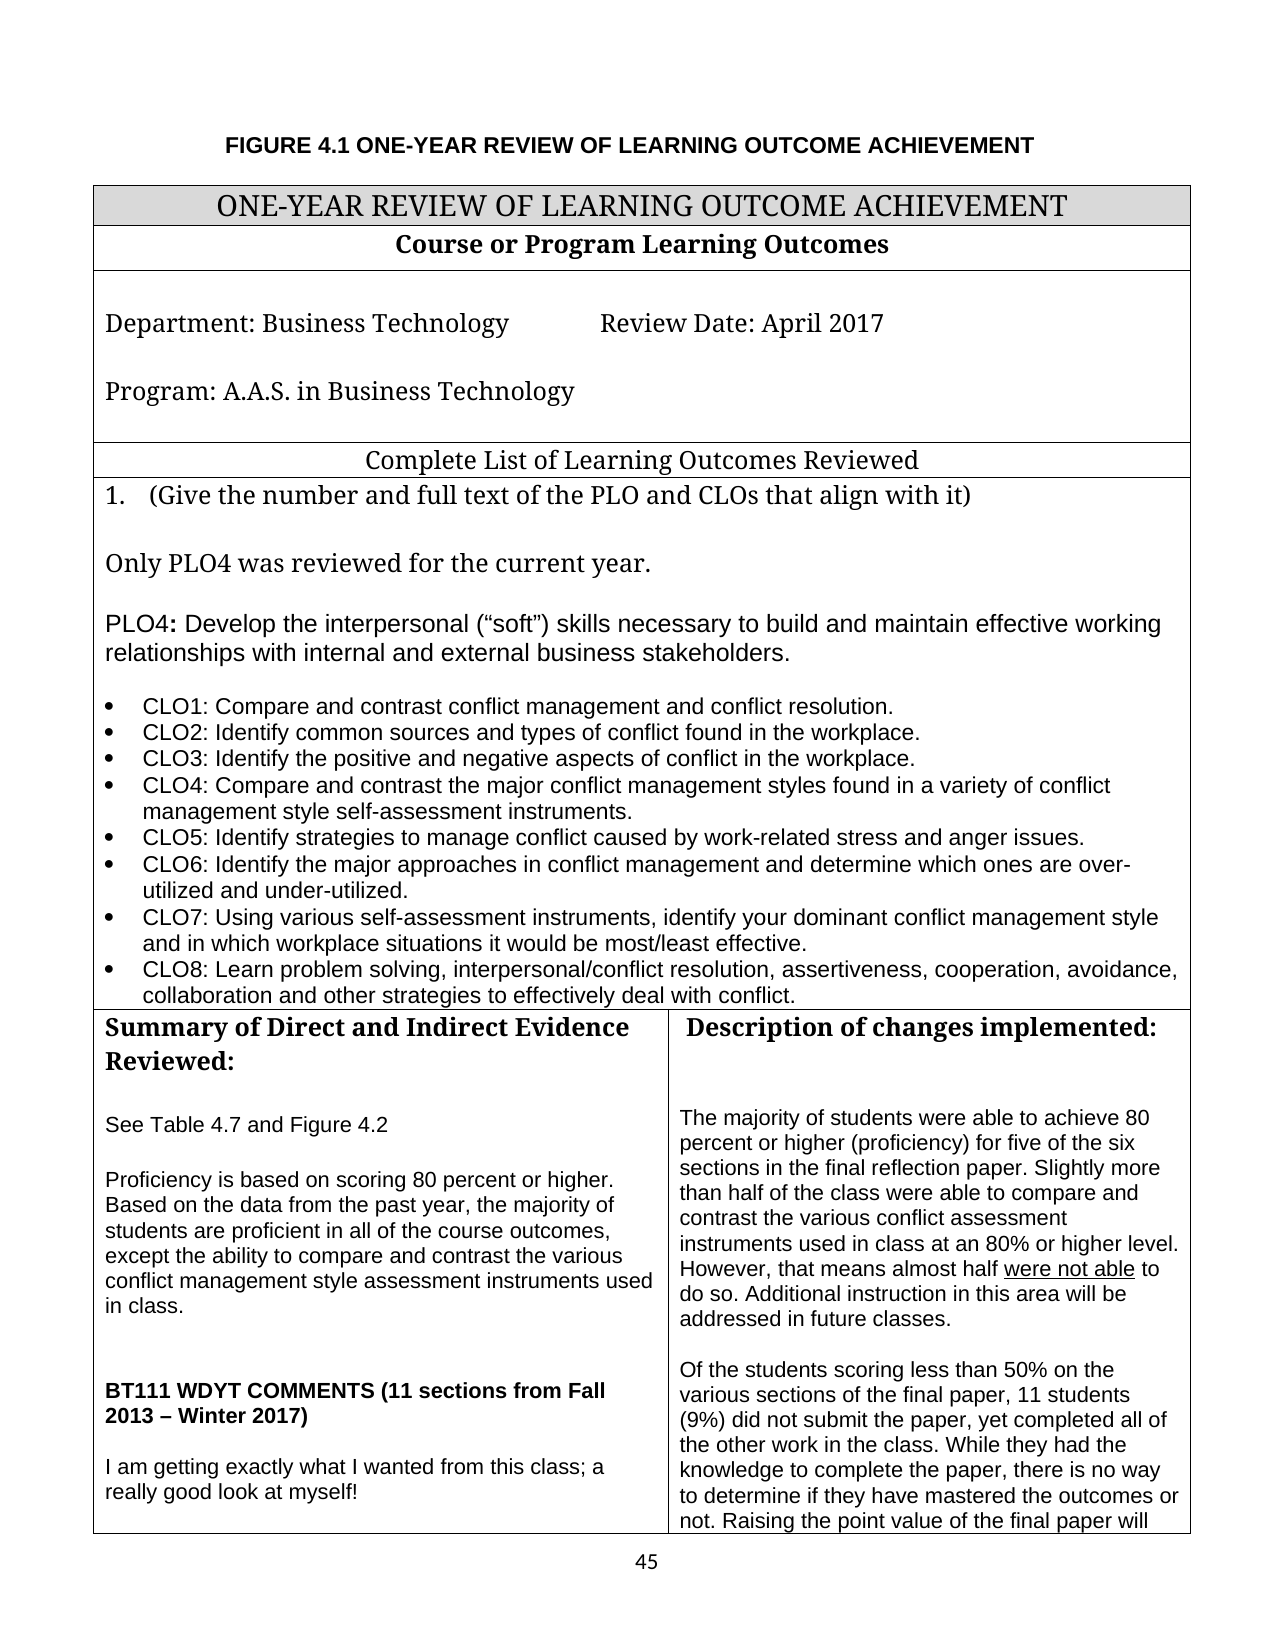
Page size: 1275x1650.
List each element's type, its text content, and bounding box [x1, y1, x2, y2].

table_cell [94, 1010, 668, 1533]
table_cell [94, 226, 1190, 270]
list FIGURE 4.1 ONE-YEAR REVIEW OF LEARNING OUTCOME ACHIEVEMENT [225, 132, 1143, 158]
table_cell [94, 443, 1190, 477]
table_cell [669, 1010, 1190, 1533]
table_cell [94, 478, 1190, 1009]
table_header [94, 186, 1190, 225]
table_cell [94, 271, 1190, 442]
